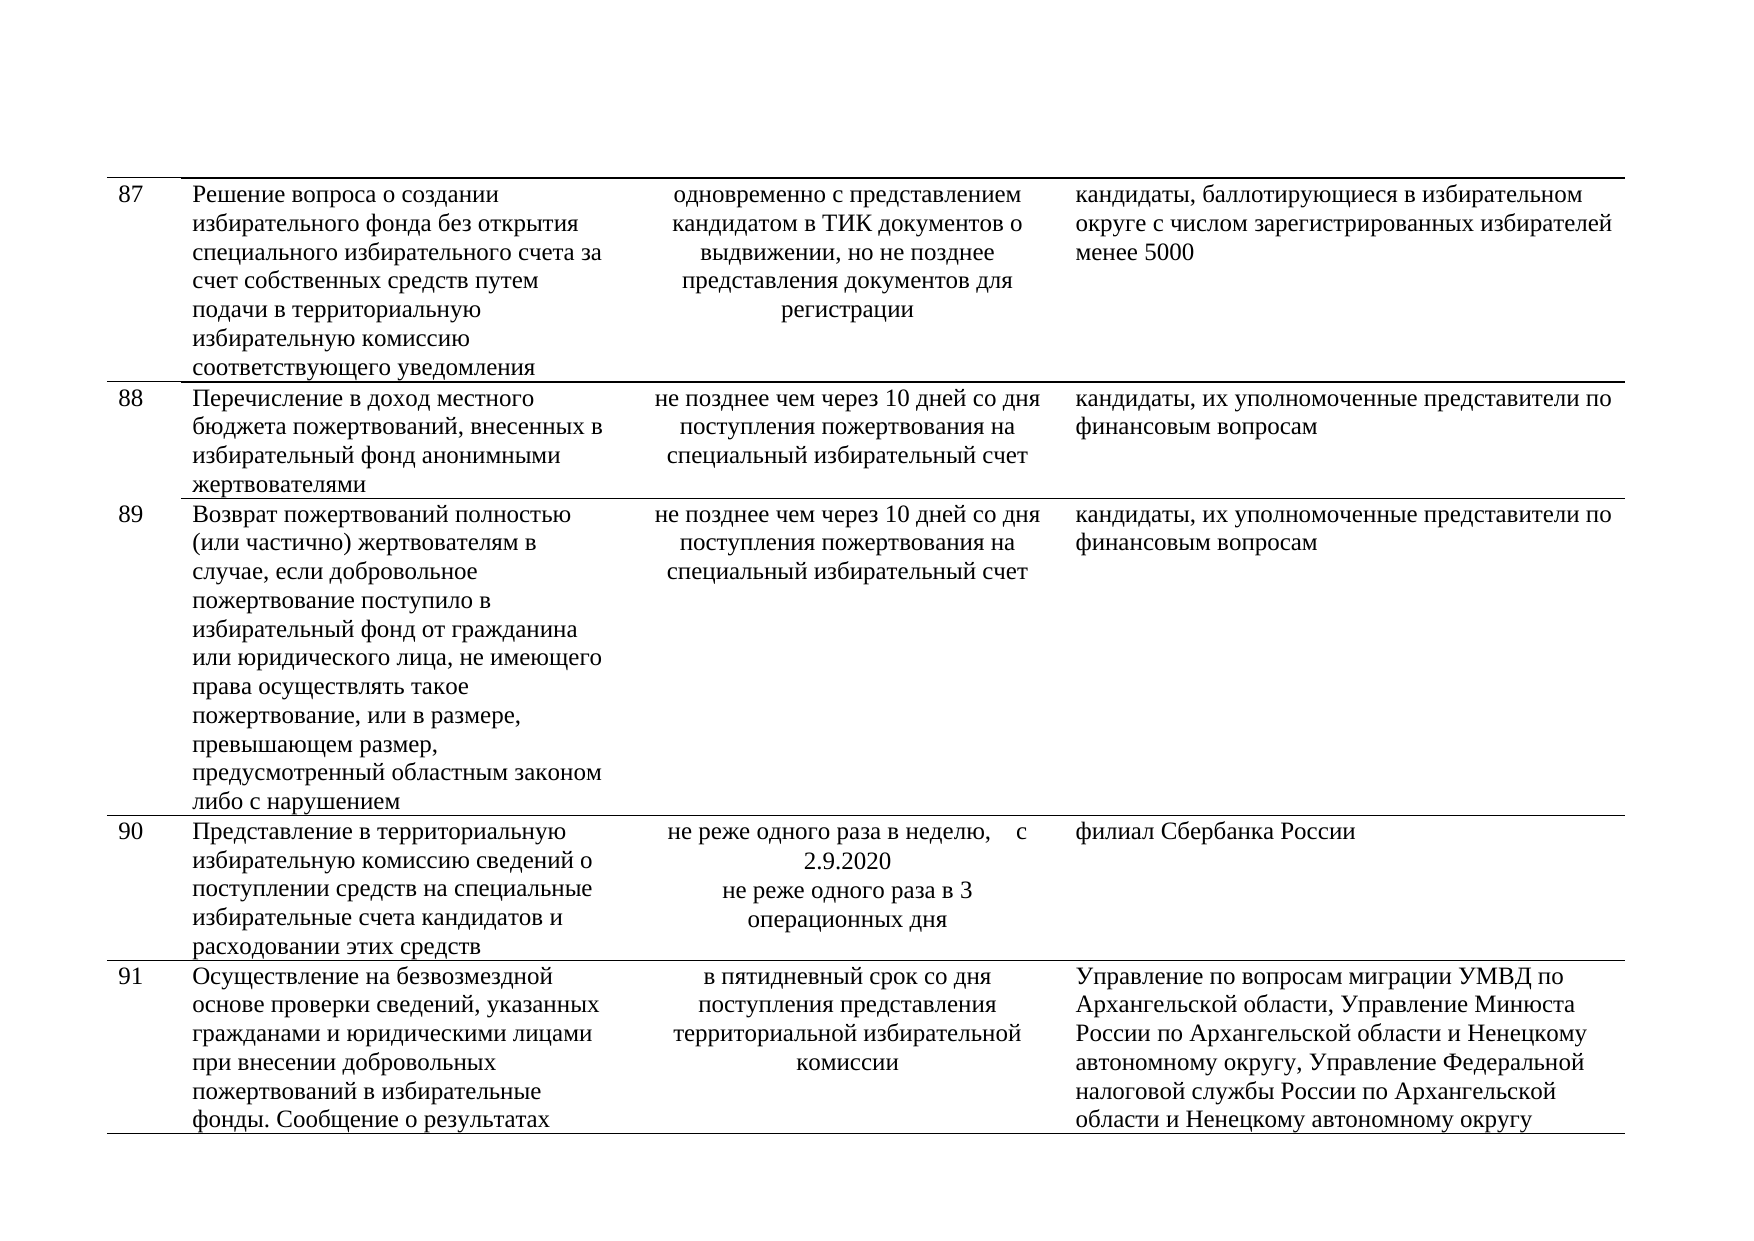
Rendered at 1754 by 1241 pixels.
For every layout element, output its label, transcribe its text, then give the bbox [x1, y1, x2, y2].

table_cell кандидаты, их уполномоченные представители по финансовым вопросам [1064, 499, 1624, 815]
table_cell не реже одного раза в 3 операционных дня [630, 875, 1064, 960]
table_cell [1064, 961, 1624, 1133]
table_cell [630, 961, 1064, 1133]
table_cell кандидаты, баллотирующиеся в избирательном округе с числом зарегистрированных избирателей менее 5000 [1064, 179, 1624, 381]
table_cell 89 [107, 498, 181, 815]
table_cell кандидаты, их уполномоченные представители по финансовым вопросам [1064, 383, 1624, 498]
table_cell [630, 179, 1064, 381]
table_cell не позднее чем через 10 дней со дня поступления пожертвования на специальный избирательный счет [630, 499, 1064, 815]
table_cell 88 [107, 382, 181, 498]
table_cell Решение вопроса о создании избирательного фонда без открытия специального избирательного счета за счет собственных средств путем подачи в территориальную избирательную комиссию соответствующего уведомления [181, 179, 630, 381]
table_cell филиал Сбербанка России [1064, 816, 1624, 960]
table_cell Возврат пожертвований полностью (или частично) жертвователям в случае, если добровольное пожертвование поступило в избирательный фонд от гражданина или юридического лица, не имеющего права осуществлять такое пожертвование, или в размере, превышающем размер, предусмотренный областным законом либо с нарушением [181, 499, 630, 815]
table_cell 91 [107, 961, 181, 1133]
table_cell не реже одного раза в неделю, с [630, 816, 1064, 845]
table_cell Перечисление в доход местного бюджета пожертвований, внесенных в избирательный фонд анонимными жертвователями [181, 383, 630, 498]
table_cell 87 [107, 178, 181, 381]
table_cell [181, 961, 630, 1133]
table_cell Представление в территориальную избирательную комиссию сведений о поступлении средств на специальные избирательные счета кандидатов и расходовании этих средств [181, 816, 630, 960]
table_cell не позднее чем через 10 дней со дня поступления пожертвования на специальный избирательный счет [630, 383, 1064, 498]
table_cell 90 [107, 816, 181, 960]
table_cell 2.9.2020 [630, 845, 1064, 874]
